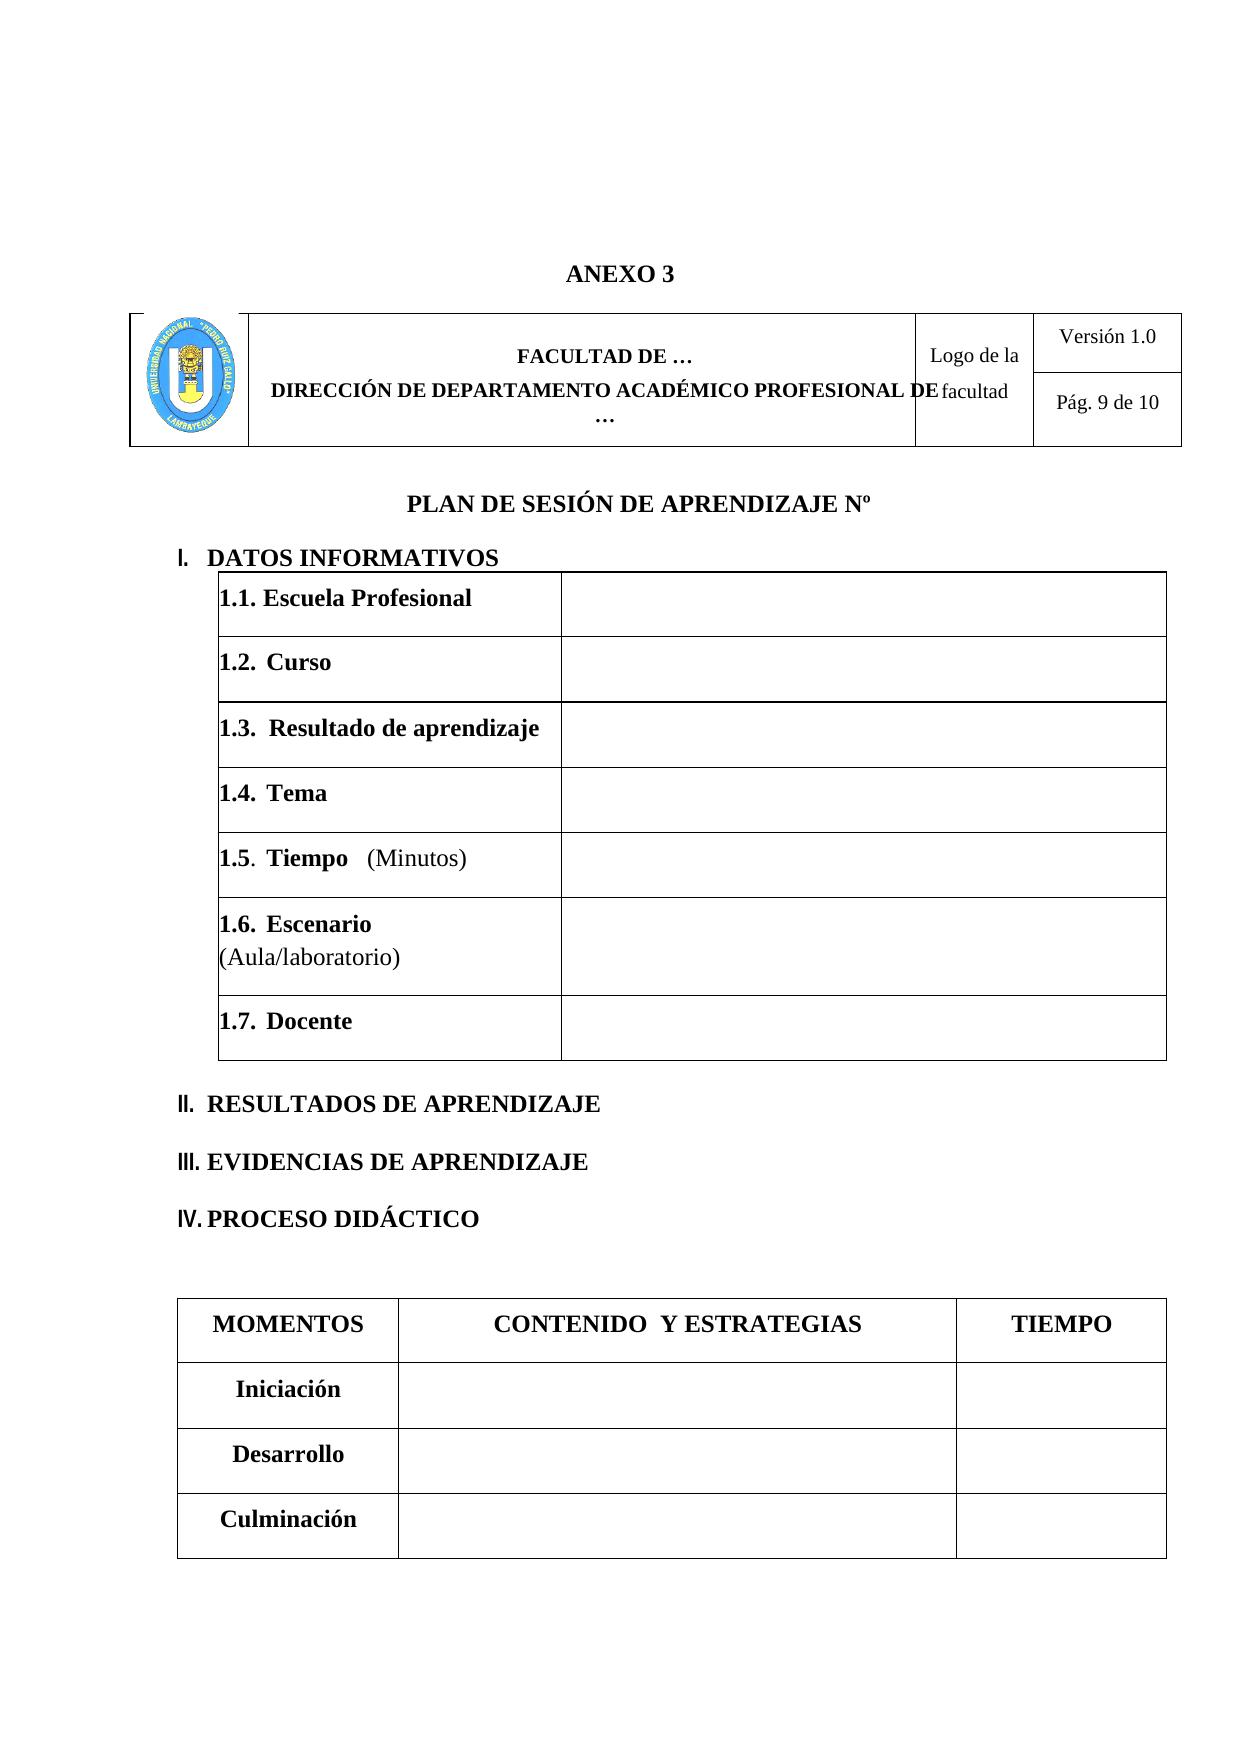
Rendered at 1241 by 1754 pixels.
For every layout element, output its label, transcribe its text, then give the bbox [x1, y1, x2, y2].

table_header TIEMPO [957, 1299, 1166, 1362]
table_cell 1.5. Tiempo (Minutos) [219, 833, 561, 897]
table_header MOMENTOS [178, 1299, 398, 1362]
table_cell Culminación [178, 1494, 398, 1558]
table_cell 1.2. Curso [219, 637, 561, 701]
list DATOS INFORMATIVOS [177, 543, 1063, 571]
table_cell [562, 833, 1166, 897]
table_cell [562, 637, 1166, 701]
table_header Versión 1.0 [1034, 314, 1181, 372]
table_cell Pág. 9 de 10 [1034, 373, 1181, 446]
table_cell 1.7. Docente [219, 996, 561, 1059]
table_cell [399, 1363, 956, 1427]
table_cell [957, 1494, 1166, 1558]
table_header FACULTAD DE … DIRECCIÓN DE DEPARTAMENTO ACADÉMICO PROFESIONAL DE … [249, 314, 915, 446]
table_cell [399, 1429, 956, 1493]
table_cell [957, 1429, 1166, 1493]
list PROCESO DIDÁCTICO [177, 1204, 1063, 1233]
table_header Logo de la facultad [916, 314, 1033, 446]
table_cell 1.3. Resultado de aprendizaje [219, 703, 561, 767]
table_cell 1.4. Tema [219, 768, 561, 832]
table_header [131, 314, 248, 446]
table_cell [562, 898, 1166, 995]
table_cell [957, 1363, 1166, 1427]
table_header [562, 573, 1166, 636]
text ANEXO 3 [177, 259, 1063, 288]
table_cell [562, 768, 1166, 832]
table_cell Desarrollo [178, 1429, 398, 1493]
list RESULTADOS DE APRENDIZAJE [177, 1089, 1063, 1118]
table_cell [562, 996, 1166, 1059]
table_cell [399, 1494, 956, 1558]
table_header CONTENIDO Y ESTRATEGIAS [399, 1299, 956, 1362]
table_cell [562, 703, 1166, 767]
table_cell Iniciación [178, 1363, 398, 1427]
text PLAN DE SESIÓN DE APRENDIZAJE Nº [215, 489, 1063, 517]
table_cell 1.6. Escenario (Aula/laboratorio) [219, 898, 561, 995]
list EVIDENCIAS DE APRENDIZAJE [177, 1147, 1063, 1176]
table_header 1.1. Escuela Profesional [219, 573, 561, 636]
